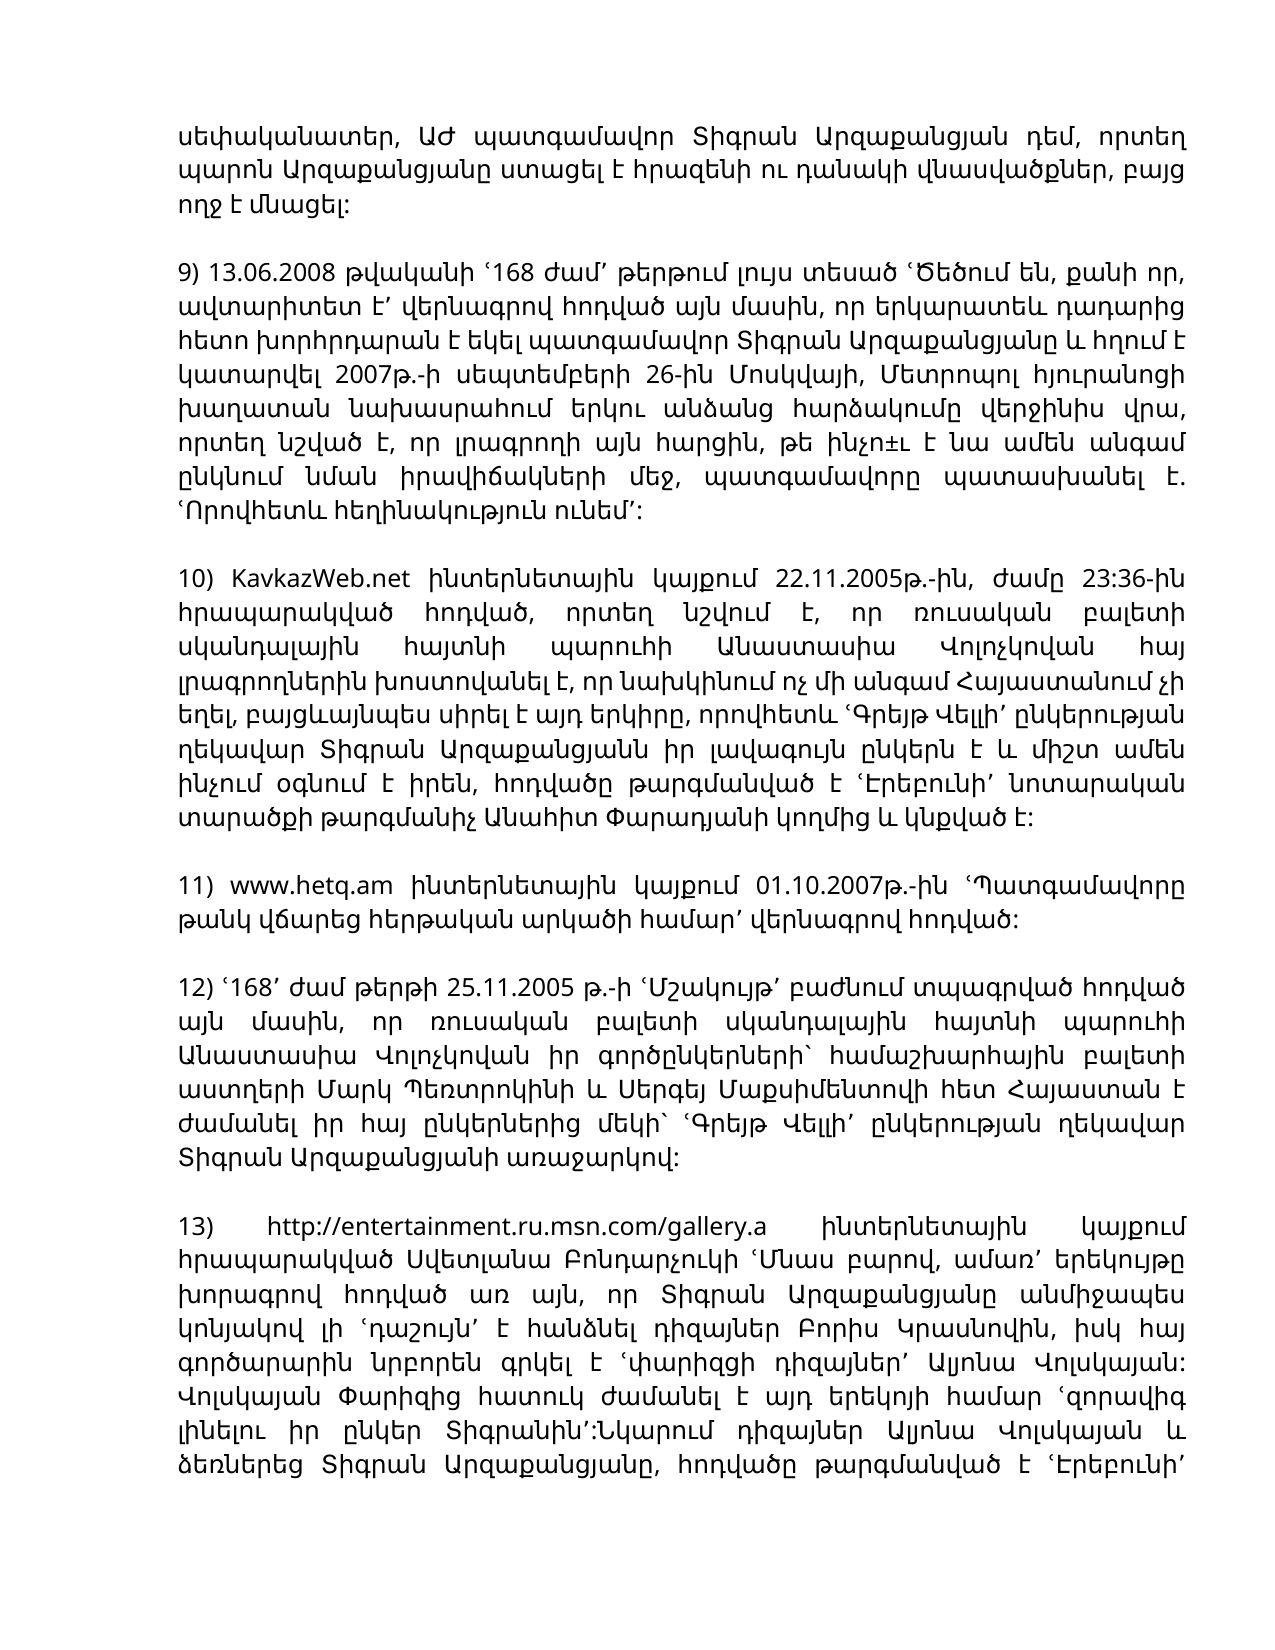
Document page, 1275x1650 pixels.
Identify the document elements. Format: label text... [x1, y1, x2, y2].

text 12) ՙ168՚ ժամ թերթի 25.11.2005 թ.-ի ՙՄշակույթ՚ բաժնում տպագրված հոդված այն մասին, որ ռուսական բալետի սկանդալային հայտնի պարուհի Անաստասիա Վոլոչկովան իր գործընկերների` համաշխարհային բալետի աստղերի Մարկ Պեռտրոկինի և Սերգեյ Մաքսիմենտովի հետ Հայաստան է ժամանել իր հայ ընկերներից մեկի` ՙԳրեյթ Վելլի՚ ընկերության ղեկավար Տիգրան Արզաքանցյանի առաջարկով: [177, 936, 1186, 1174]
text 10) KavkazWeb.net ինտերնետային կայքում 22.11.2005թ.-ին, ժամը 23:36-ին հրապարակված հոդված, որտեղ նշվում է, որ ռուսական բալետի սկանդալային հայտնի պարուհի Անաստասիա Վոլոչկովան հայ լրագրողներին խոստովանել է, որ նախկինում ոչ մի անգամ Հայաստանում չի եղել, բայցևայնպես սիրել է այդ երկիրը, որովհետև ՙԳրեյթ Վելլի՚ ընկերության ղեկավար Տիգրան Արզաքանցյանն իր լավագույն ընկերն է և միշտ ամեն ինչում օգնում է իրեն, հոդվածը թարգմանված է ՙԷրեբունի՚ նոտարական տարածքի թարգմանիչ Անահիտ Փարադյանի կողմից և կնքված է: [177, 527, 1186, 833]
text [177, 118, 1186, 220]
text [177, 1174, 1186, 1481]
text 9) 13.06.2008 թվականի ՙ168 ժամ՚ թերթում լույս տեսած ՙԾեծում են, քանի որ, ավտարիտետ է՚ վերնագրով հոդված այն մասին, որ երկարատեև դադարից հետո խորհրդարան է եկել պատգամավոր Տիգրան Արզաքանցյանը և հղում է կատարվել 2007թ.-ի սեպտեմբերի 26-ին Մոսկվայի, Մետրոպոլ հյուրանոցի խաղատան նախասրահում երկու անձանց հարձակումը վերջինիս վրա, որտեղ նշված է, որ լրագրողի այն հարցին, թե ինչո±ւ է նա ամեն անգամ ընկնում նման իրավիճակների մեջ, պատգամավորը պատասխանել է. ՙՈրովհետև հեղինակություն ունեմ՚: [177, 220, 1186, 527]
text 11) www.hetq.am ինտերնետային կայքում 01.10.2007թ.-ին ՙՊատգամավորը թանկ վճարեց հերթական արկածի համար՚ վերնագրով հոդված: [177, 833, 1186, 936]
